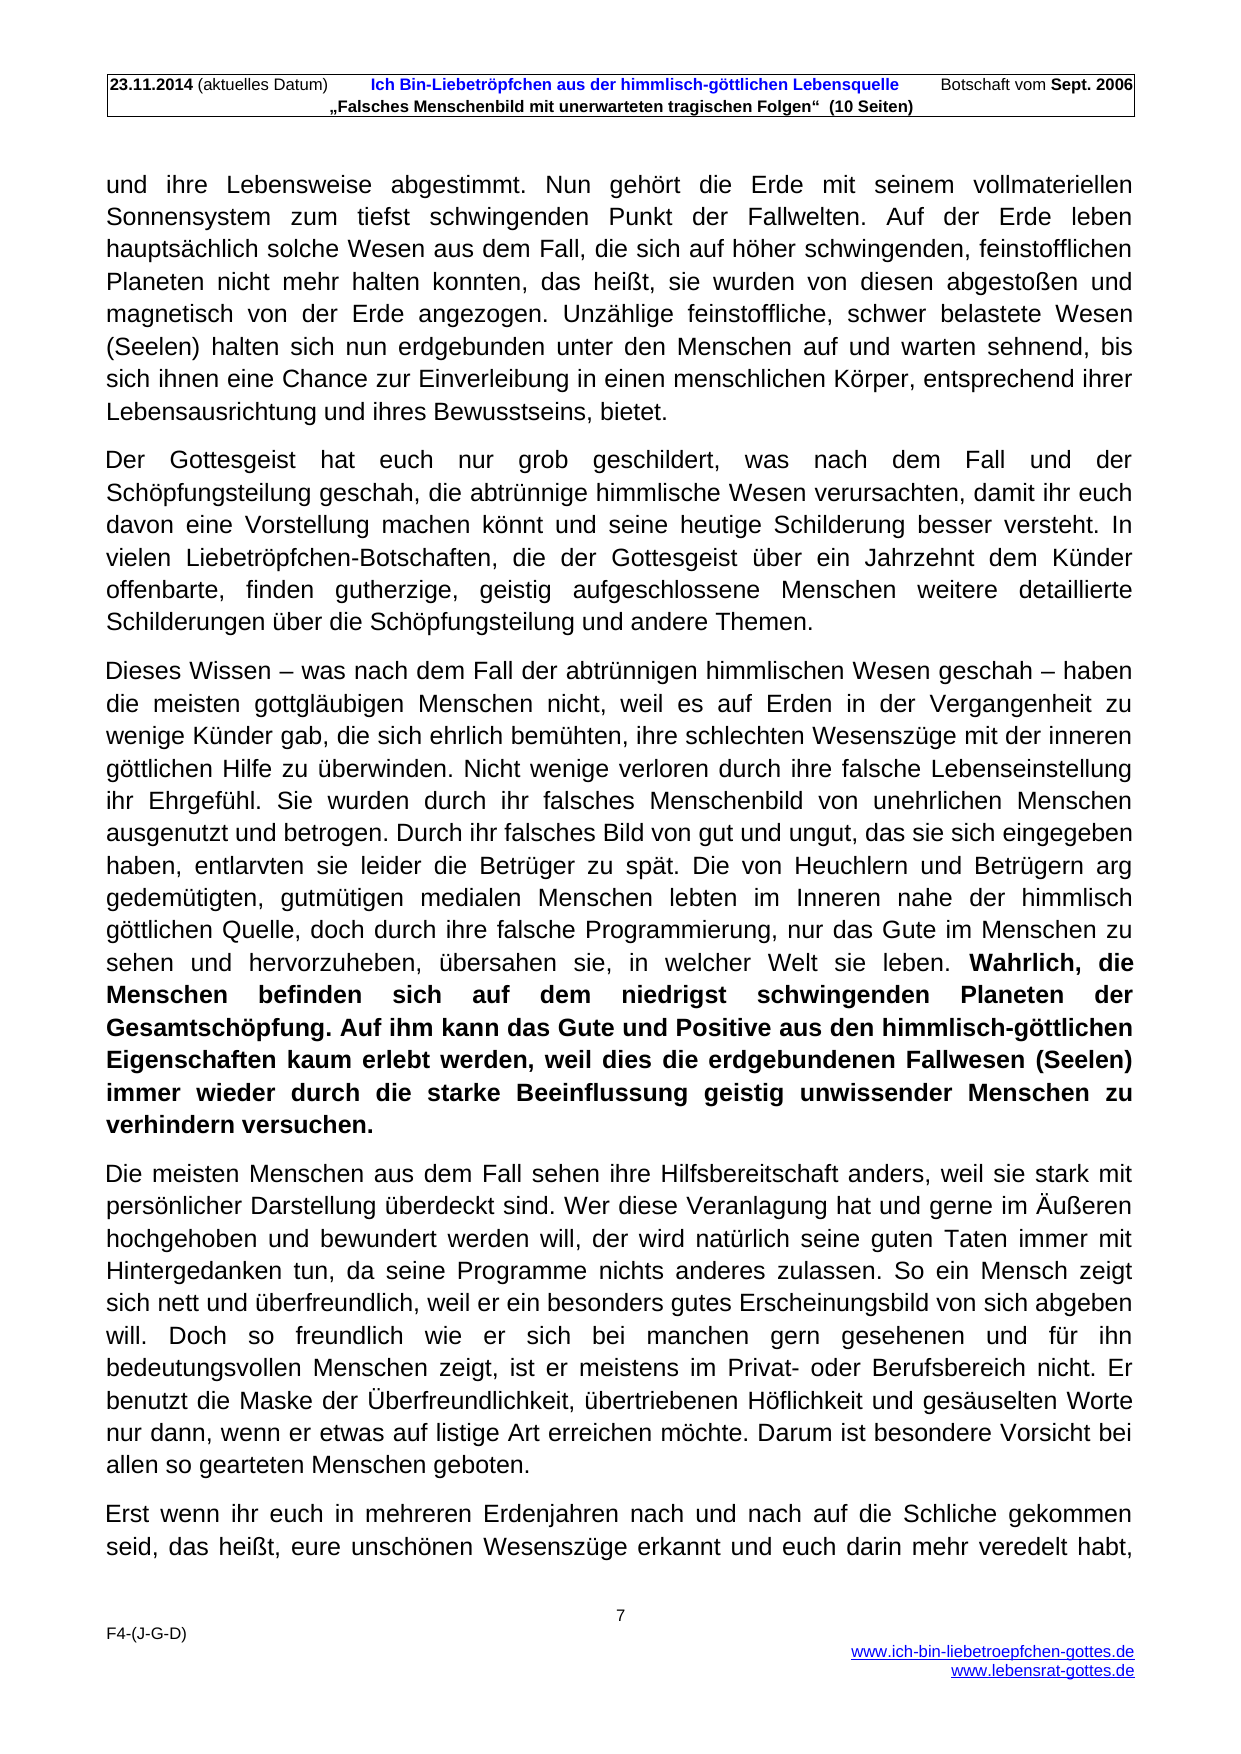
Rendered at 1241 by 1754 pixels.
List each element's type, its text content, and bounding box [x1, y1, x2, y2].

text Der Gottesgeist hat euch nur grob geschildert, was nach dem Fall und der Schöpfungsteilung geschah, die abtrünnige himmlische Wesen verursachten, damit ihr euch davon eine Vorstellung machen könnt und seine heutige Schilderung besser versteht. In vielen Liebetröpfchen-Botschaften, die der Gottesgeist über ein Jahrzehnt dem Künder offenbarte, finden gutherzige, geistig aufgeschlossene Menschen weitere detaillierte Schilderungen über die Schöpfungsteilung und andere Themen. [105, 445, 1134, 636]
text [105, 1499, 1134, 1561]
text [105, 170, 1134, 425]
text Die meisten Menschen aus dem Fall sehen ihre Hilfsbereitschaft anders, weil sie stark mit persönlicher Darstellung überdeckt sind. Wer diese Veranlagung hat und gerne im Äußeren hochgehoben und bewundert werden will, der wird natürlich seine guten Taten immer mit Hintergedanken tun, da seine Programme nichts anderes zulassen. So ein Mensch zeigt sich nett und überfreundlich, weil er ein besonders gutes Erscheinungsbild von sich abgeben will. Doch so freundlich wie er sich bei manchen gern gesehenen und für ihn bedeutungsvollen Menschen zeigt, ist er meistens im Privat- oder Berufsbereich nicht. Er benutzt die Maske der Überfreundlichkeit, übertriebenen Höflichkeit und gesäuselten Worte nur dann, wenn er etwas auf listige Art erreichen möchte. Darum ist besondere Vorsicht bei allen so gearteten Menschen geboten. [105, 1159, 1134, 1479]
text Dieses Wissen – was nach dem Fall der abtrünnigen himmlischen Wesen geschah – haben die meisten gottgläubigen Menschen nicht, weil es auf Erden in der Vergangenheit zu wenige Künder gab, die sich ehrlich bemühten, ihre schlechten Wesenszüge mit der inneren göttlichen Hilfe zu überwinden. Nicht wenige verloren durch ihre falsche Lebenseinstellung ihr Ehrgefühl. Sie wurden durch ihr falsches Menschenbild von unehrlichen Menschen ausgenutzt und betrogen. Durch ihr falsches Bild von gut und ungut, das sie sich eingegeben haben, entlarvten sie leider die Betrüger zu spät. Die von Heuchlern und Betrügern arg gedemütigten, gutmütigen medialen Menschen lebten im Inneren nahe der himmlisch göttlichen Quelle, doch durch ihre falsche Programmierung, nur das Gute im Menschen zu sehen und hervorzuheben, übersahen sie, in welcher Welt sie leben. Wahrlich, die Menschen befinden sich auf dem niedrigst schwingenden Planeten der Gesamtschöpfung. Auf ihm kann das Gute und Positive aus den himmlisch-göttlichen Eigenschaften kaum erlebt werden, weil dies die erdgebundenen Fallwesen (Seelen) immer wieder durch die starke Beeinflussung geistig unwissender Menschen zu verhindern versuchen. [105, 656, 1134, 1139]
